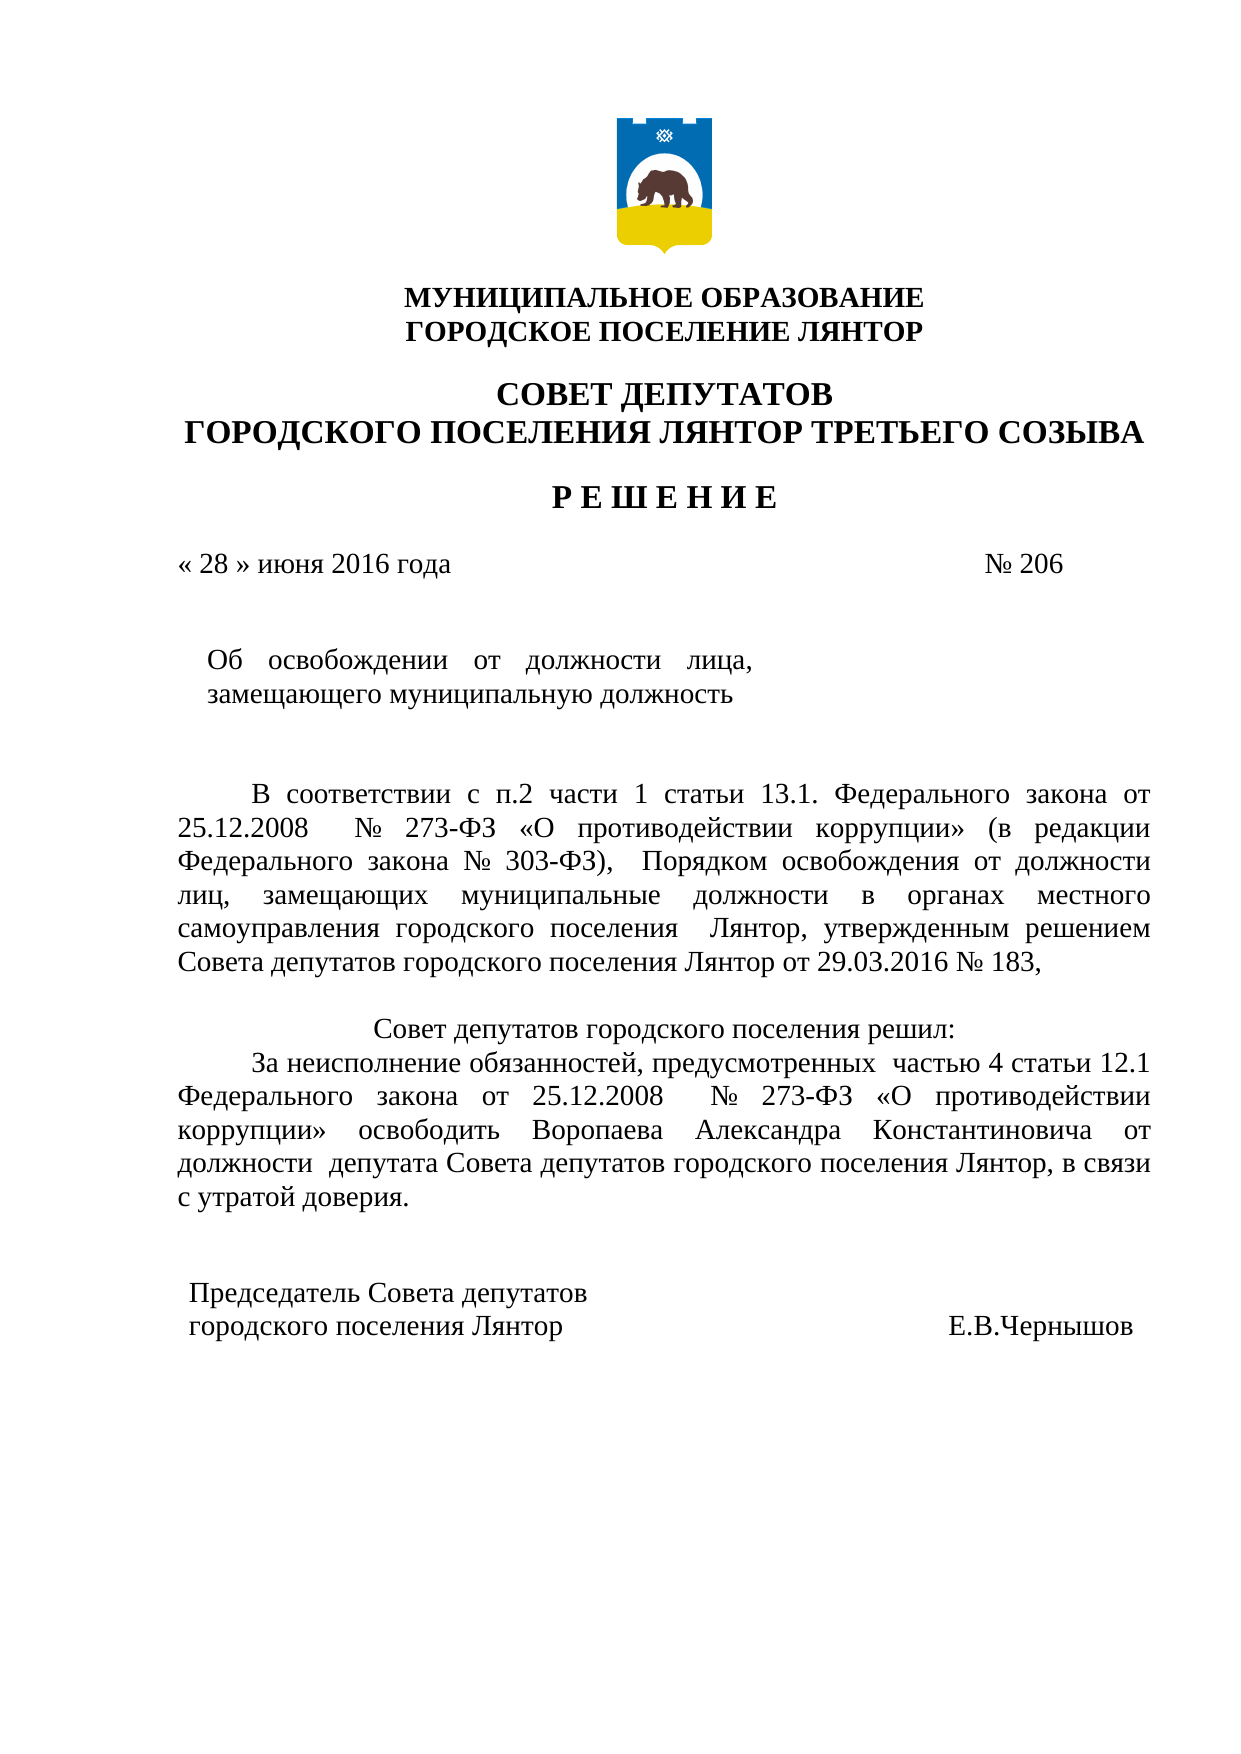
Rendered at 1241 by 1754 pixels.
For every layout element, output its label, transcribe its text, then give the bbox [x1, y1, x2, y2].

text За неисполнение обязанностей, предусмотренных частью 4 статьи 12.1 Федерального закона от 25.12.2008 № 273-ФЗ «О противодействии коррупции» освободить Воропаева Александра Константиновича от должности депутата Совета депутатов городского поселения Лянтор, в связи с утратой доверия. [177, 1045, 1152, 1212]
text ГОРОДСКОЕ ПОСЕЛЕНИЕ ЛЯНТОР [177, 314, 1152, 347]
text МУНИЦИПАЛЬНОЕ ОБРАЗОВАНИЕ [177, 280, 1152, 314]
table_header Об освобождении от должности лица, замещающего муниципальную должность [196, 642, 764, 709]
text Р Е Ш Е Н И Е [177, 477, 1152, 515]
table_header Председатель Совета депутатов городского поселения Лянтор Е.В.Чернышов [177, 1241, 1148, 1404]
text ГОРОДСКОГО ПОСЕЛЕНИЯ ЛЯНТОР ТРЕТЬЕГО СОЗЫВА [177, 412, 1152, 451]
text Совет депутатов городского поселения решил: [177, 1011, 1152, 1045]
text « 28 » июня 2016 года № 206 [177, 546, 1152, 580]
text СОВЕТ ДЕПУТАТОВ [177, 374, 1152, 412]
text В соответствии с п.2 части 1 статьи 13.1. Федерального закона от 25.12.2008 № 273-ФЗ «О противодействии коррупции» (в редакции Федерального закона № 303-ФЗ), Порядком освобождения от должности лиц, замещающих муниципальные должности в органах местного самоуправления городского поселения Лянтор, утвержденным решением Совета депутатов городского поселения Лянтор от 29.03.2016 № 183, [177, 776, 1152, 978]
